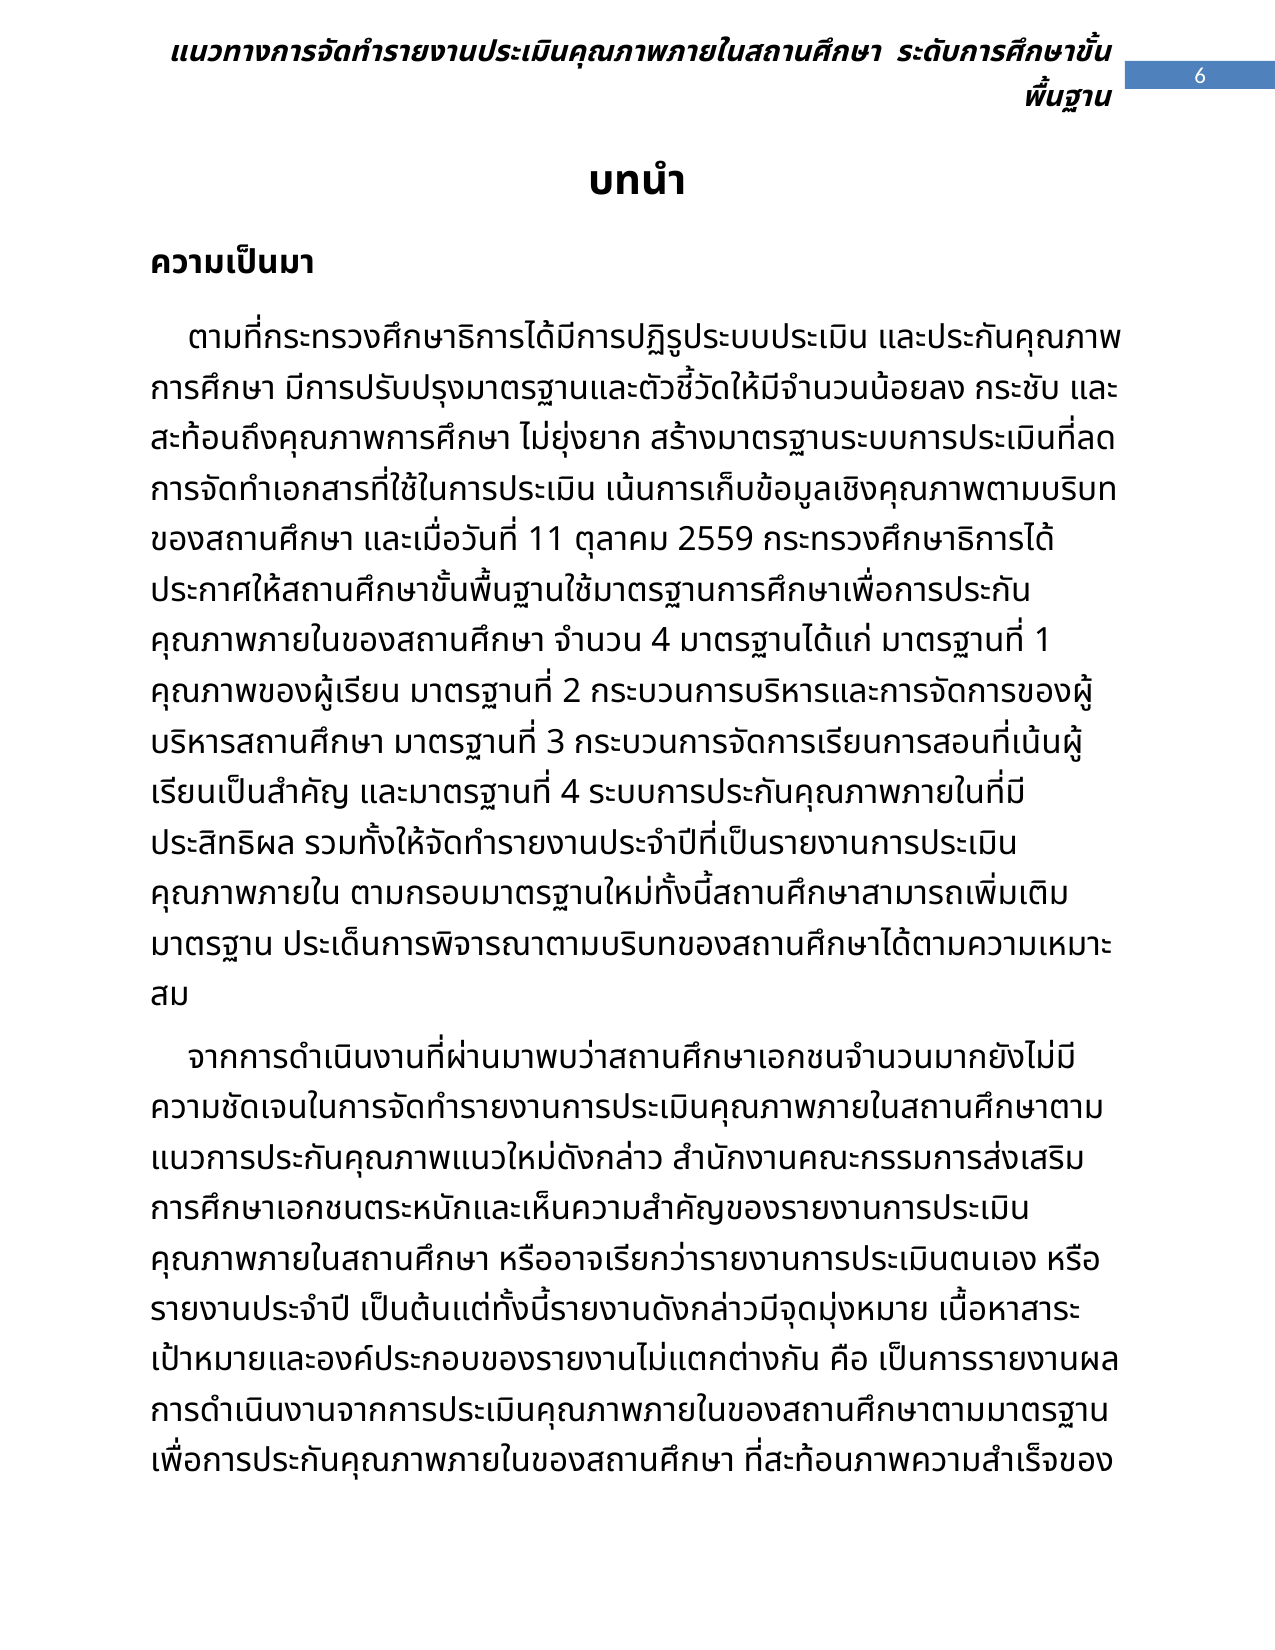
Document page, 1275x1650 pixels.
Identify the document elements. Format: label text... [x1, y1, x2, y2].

text ความเป็นมา [150, 238, 1125, 288]
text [150, 1033, 1125, 1487]
text บทนำ [150, 150, 1125, 213]
text ตามที่กระทรวงศึกษาธิการได้มีการปฏิรูประบบประเมิน และประกันคุณภาพการศึกษา มีการปรับปรุงมาตรฐานและตัวชี้วัดให้มีจำนวนน้อยลง กระชับ และสะท้อนถึงคุณภาพการศึกษา ไม่ยุ่งยาก สร้างมาตรฐานระบบการประเมินที่ลดการจัดทำเอกสารที่ใช้ในการประเมิน เน้นการเก็บข้อมูลเชิงคุณภาพตามบริบทของสถานศึกษา และเมื่อวันที่ 11 ตุลาคม 2559 กระทรวงศึกษาธิการได้ประกาศให้สถานศึกษาขั้นพื้นฐานใช้มาตรฐานการศึกษาเพื่อการประกันคุณภาพภายในของสถานศึกษา จำนวน 4 มาตรฐานได้แก่ มาตรฐานที่ 1 คุณภาพของผู้เรียน มาตรฐานที่ 2 กระบวนการบริหารและการจัดการของผู้บริหารสถานศึกษา มาตรฐานที่ 3 กระบวนการจัดการเรียนการสอนที่เน้นผู้เรียนเป็นสำคัญ และมาตรฐานที่ 4 ระบบการประกันคุณภาพภายในที่มีประสิทธิผล รวมทั้งให้จัดทำรายงานประจำปีที่เป็นรายงานการประเมินคุณภาพภายใน ตามกรอบมาตรฐานใหม่ทั้งนี้สถานศึกษาสามารถเพิ่มเติมมาตรฐาน ประเด็นการพิจารณาตามบริบทของสถานศึกษาได้ตามความเหมาะสม [150, 313, 1125, 1020]
